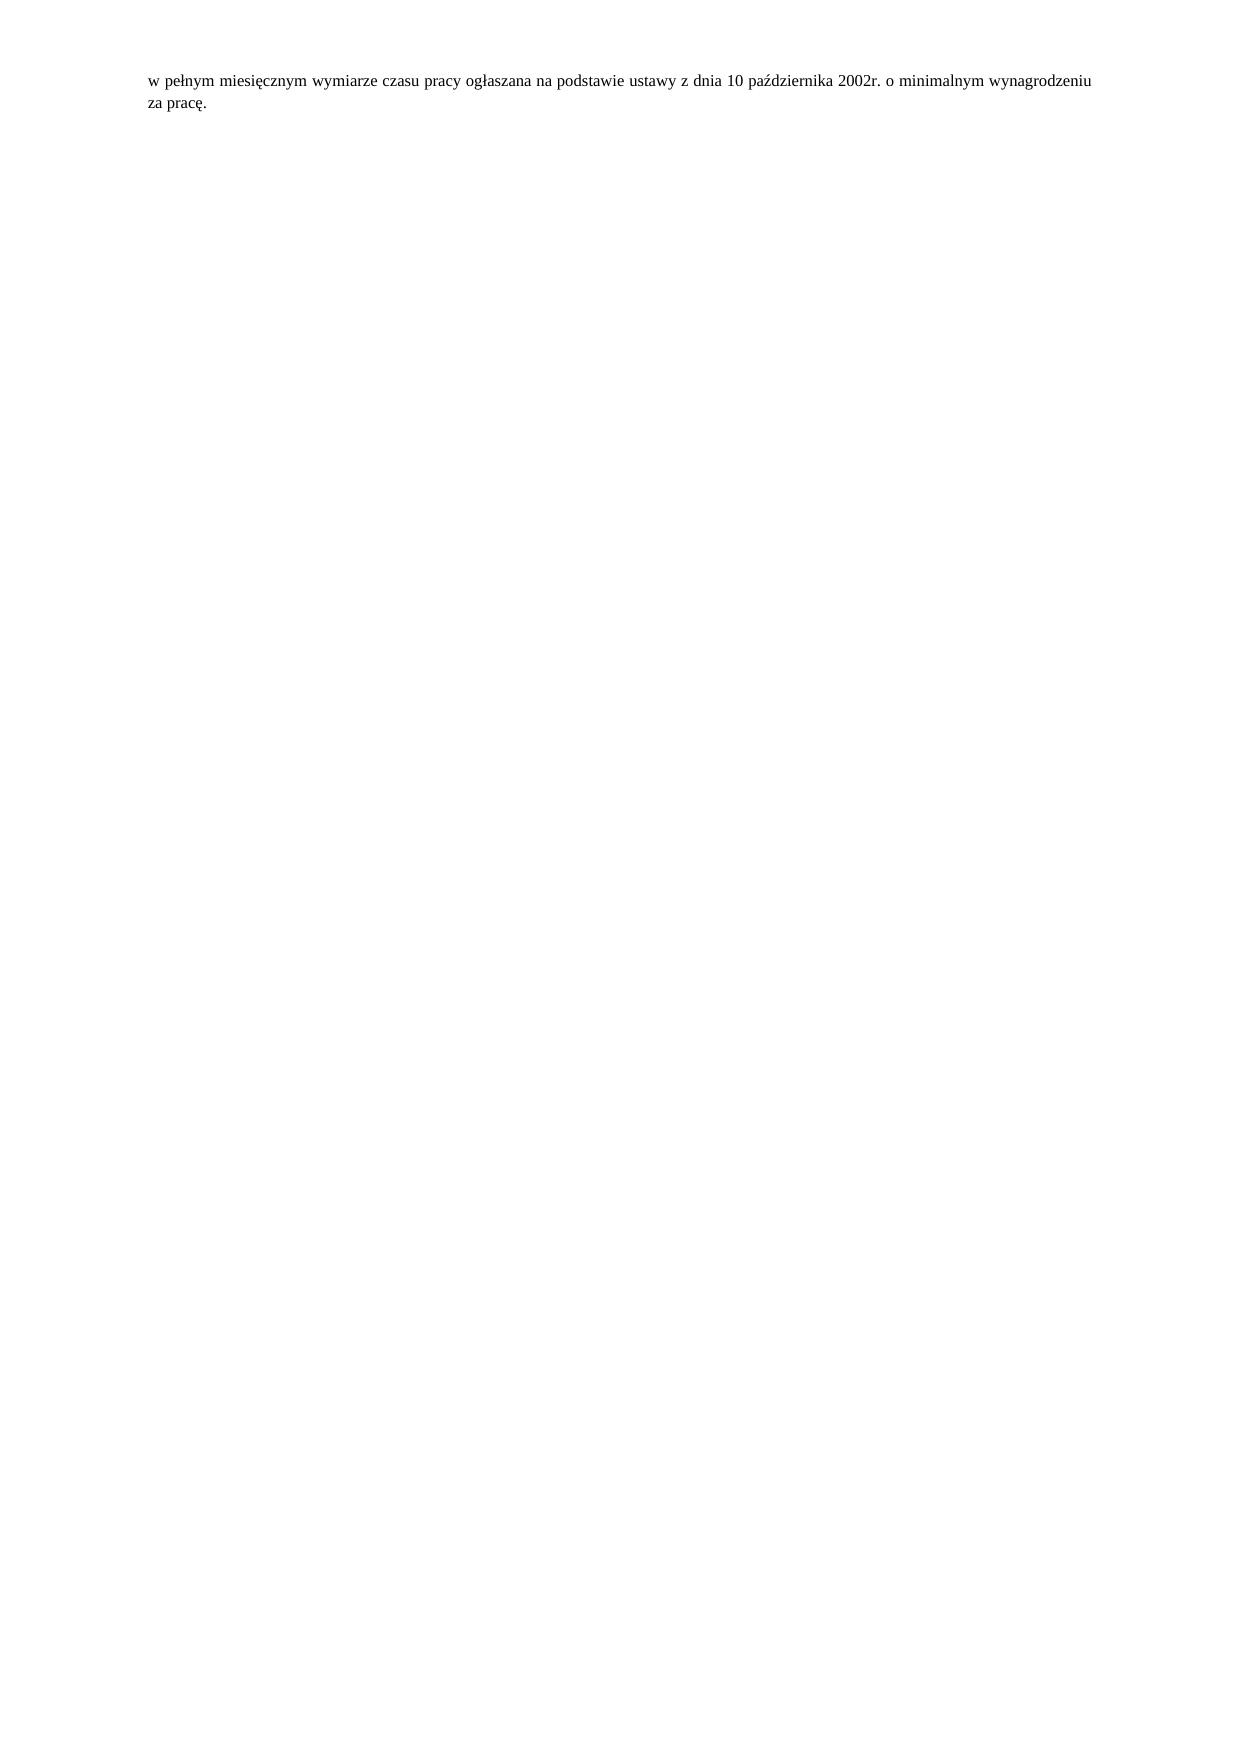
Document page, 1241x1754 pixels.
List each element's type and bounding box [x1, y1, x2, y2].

text [148, 71, 1092, 112]
